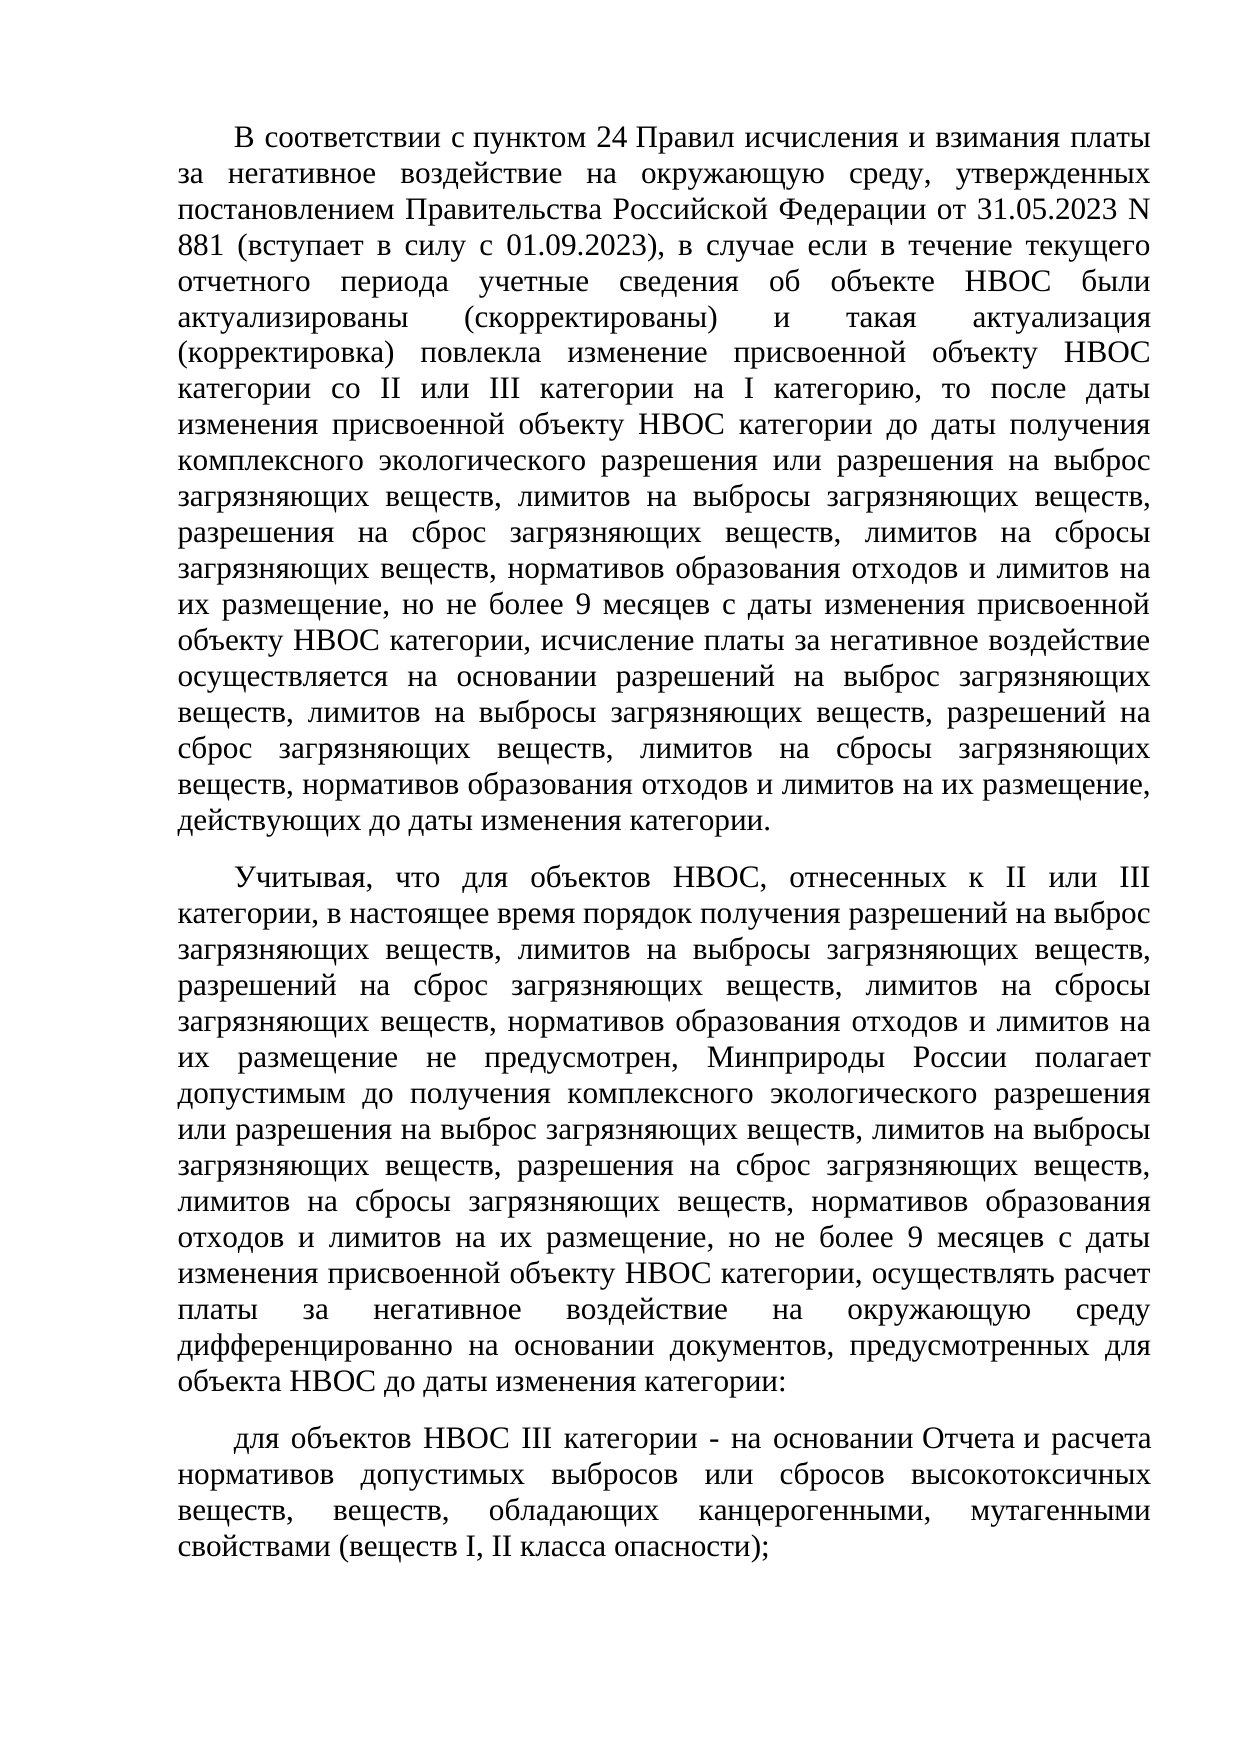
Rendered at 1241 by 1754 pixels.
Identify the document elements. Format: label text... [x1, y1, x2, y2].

text В соответствии с пунктом 24 Правил исчисления и взимания платы за негативное воздействие на окружающую среду, утвержденных постановлением Правительства Российской Федерации от 31.05.2023 N 881 (вступает в силу с 01.09.2023), в случае если в течение текущего отчетного периода учетные сведения об объекте НВОС были актуализированы (скорректированы) и такая актуализация (корректировка) повлекла изменение присвоенной объекту НВОС категории со II или III категории на I категорию, то после даты изменения присвоенной объекту НВОС категории до даты получения комплексного экологического разрешения или разрешения на выброс загрязняющих веществ, лимитов на выбросы загрязняющих веществ, разрешения на сброс загрязняющих веществ, лимитов на сбросы загрязняющих веществ, нормативов образования отходов и лимитов на их размещение, но не более 9 месяцев с даты изменения присвоенной объекту НВОС категории, исчисление платы за негативное воздействие осуществляется на основании разрешений на выброс загрязняющих веществ, лимитов на выбросы загрязняющих веществ, разрешений на сброс загрязняющих веществ, лимитов на сбросы загрязняющих веществ, нормативов образования отходов и лимитов на их размещение, действующих до даты изменения категории. [177, 118, 1152, 837]
text Учитывая, что для объектов НВОС, отнесенных к II или III категории, в настоящее время порядок получения разрешений на выброс загрязняющих веществ, лимитов на выбросы загрязняющих веществ, разрешений на сброс загрязняющих веществ, лимитов на сбросы загрязняющих веществ, нормативов образования отходов и лимитов на их размещение не предусмотрен, Минприроды России полагает допустимым до получения комплексного экологического разрешения или разрешения на выброс загрязняющих веществ, лимитов на выбросы загрязняющих веществ, разрешения на сброс загрязняющих веществ, лимитов на сбросы загрязняющих веществ, нормативов образования отходов и лимитов на их размещение, но не более 9 месяцев с даты изменения присвоенной объекту НВОС категории, осуществлять расчет платы за негативное воздействие на окружающую среду дифференцированно на основании документов, предусмотренных для объекта НВОС до даты изменения категории: [177, 859, 1152, 1398]
text для объектов НВОС III категории - на основании Отчета и расчета нормативов допустимых выбросов или сбросов высокотоксичных веществ, веществ, обладающих канцерогенными, мутагенными свойствами (веществ I, II класса опасности); [177, 1420, 1152, 1563]
